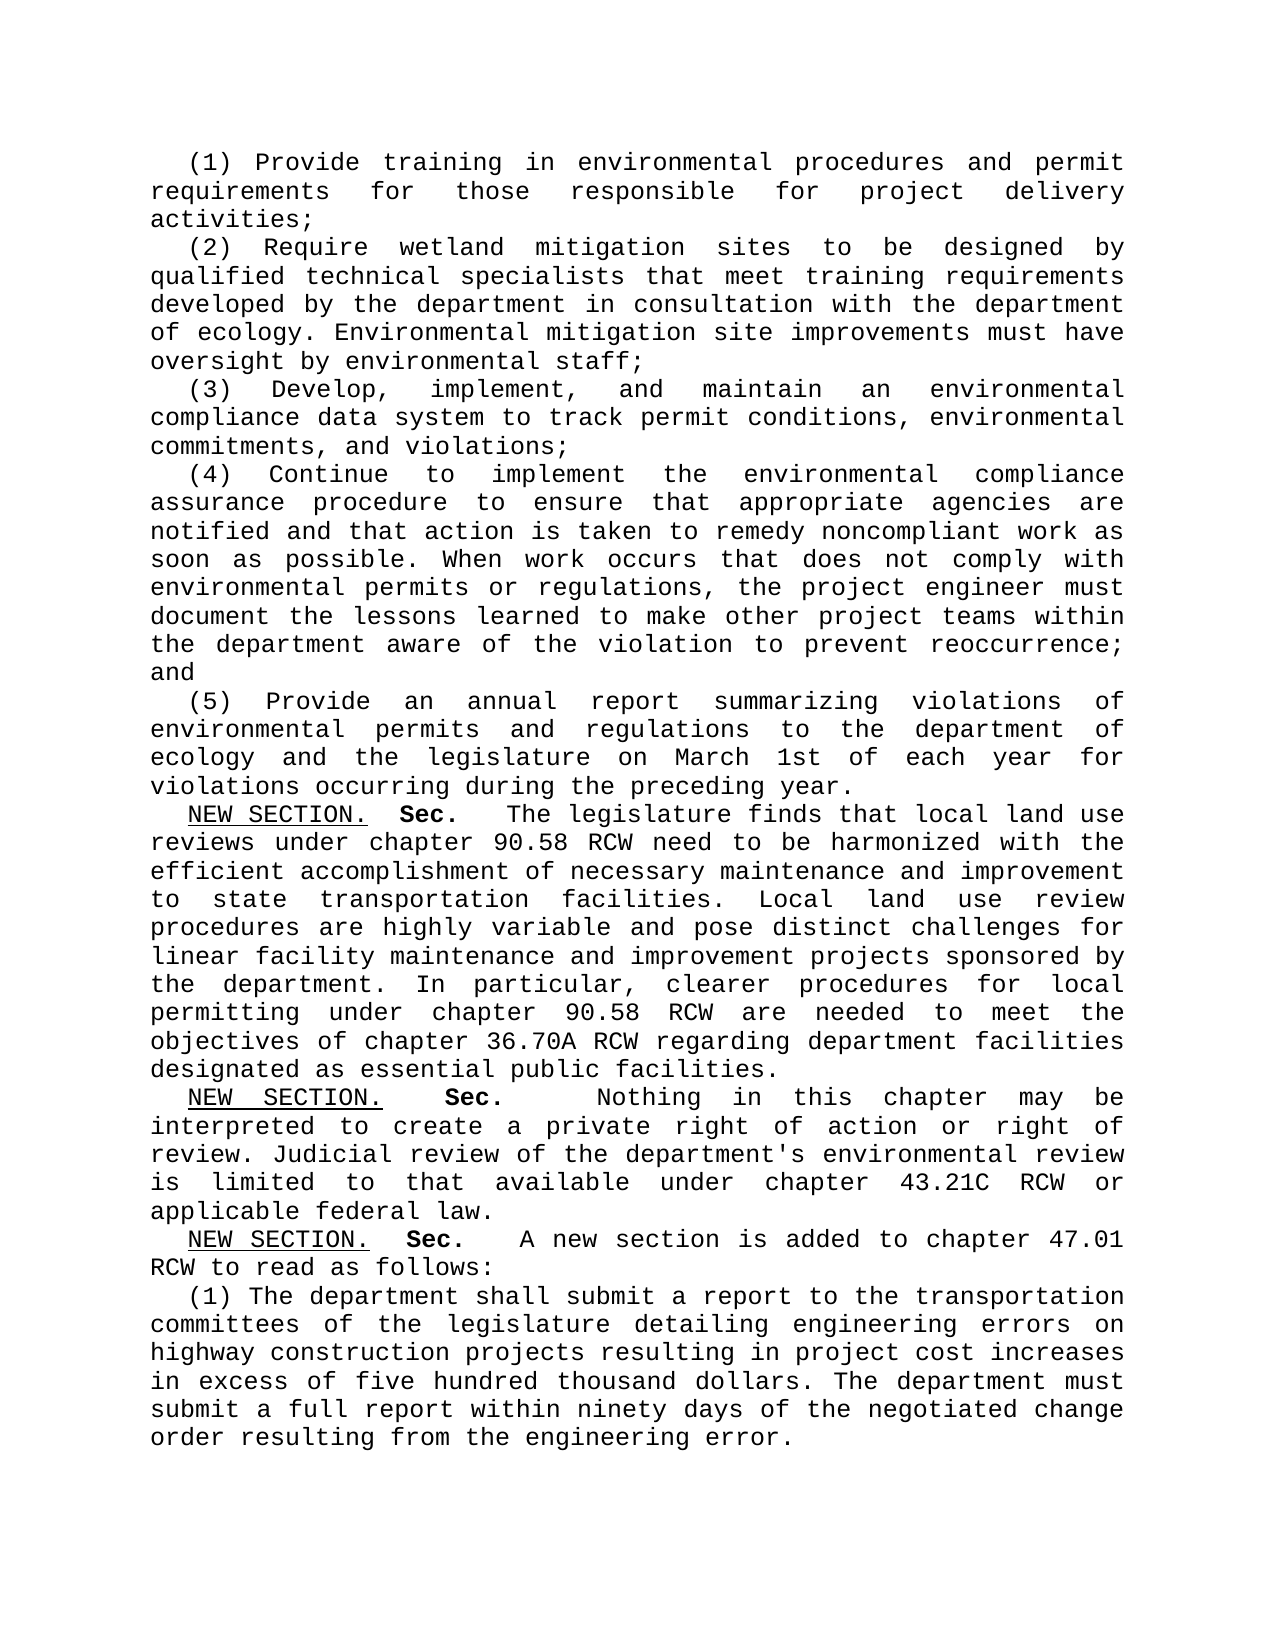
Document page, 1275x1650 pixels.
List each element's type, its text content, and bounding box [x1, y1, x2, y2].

text (3) Develop, implement, and maintain an environmental compliance data system to track permit conditions, environmental commitments, and violations; [150, 377, 1125, 462]
text NEW SECTION. Sec. A new section is added to chapter 47.01 RCW to read as follows: [150, 1227, 1125, 1283]
text (1) Provide training in environmental procedures and permit requirements for those responsible for project delivery activities; [150, 150, 1125, 235]
text (2) Require wetland mitigation sites to be designed by qualified technical specialists that meet training requirements developed by the department in consultation with the department of ecology. Environmental mitigation site improvements must have oversight by environmental staff; [150, 235, 1125, 377]
text NEW SECTION. Sec. Nothing in this chapter may be interpreted to create a private right of action or right of review. Judicial review of the department's environmental review is limited to that available under chapter 43.21C RCW or applicable federal law. [150, 1085, 1125, 1227]
text NEW SECTION. Sec. The legislature finds that local land use reviews under chapter 90.58 RCW need to be harmonized with the efficient accomplishment of necessary maintenance and improvement to state transportation facilities. Local land use review procedures are highly variable and pose distinct challenges for linear facility maintenance and improvement projects sponsored by the department. In particular, clearer procedures for local permitting under chapter 90.58 RCW are needed to meet the objectives of chapter 36.70A RCW regarding department facilities designated as essential public facilities. [150, 802, 1125, 1085]
text (4) Continue to implement the environmental compliance assurance procedure to ensure that appropriate agencies are notified and that action is taken to remedy noncompliant work as soon as possible. When work occurs that does not comply with environmental permits or regulations, the project engineer must document the lessons learned to make other project teams within the department aware of the violation to prevent reoccurrence; and [150, 462, 1125, 688]
text (1) The department shall submit a report to the transportation committees of the legislature detailing engineering errors on highway construction projects resulting in project cost increases in excess of five hundred thousand dollars. The department must submit a full report within ninety days of the negotiated change order resulting from the engineering error. [150, 1283, 1125, 1453]
text (5) Provide an annual report summarizing violations of environmental permits and regulations to the department of ecology and the legislature on March 1st of each year for violations occurring during the preceding year. [150, 688, 1125, 802]
